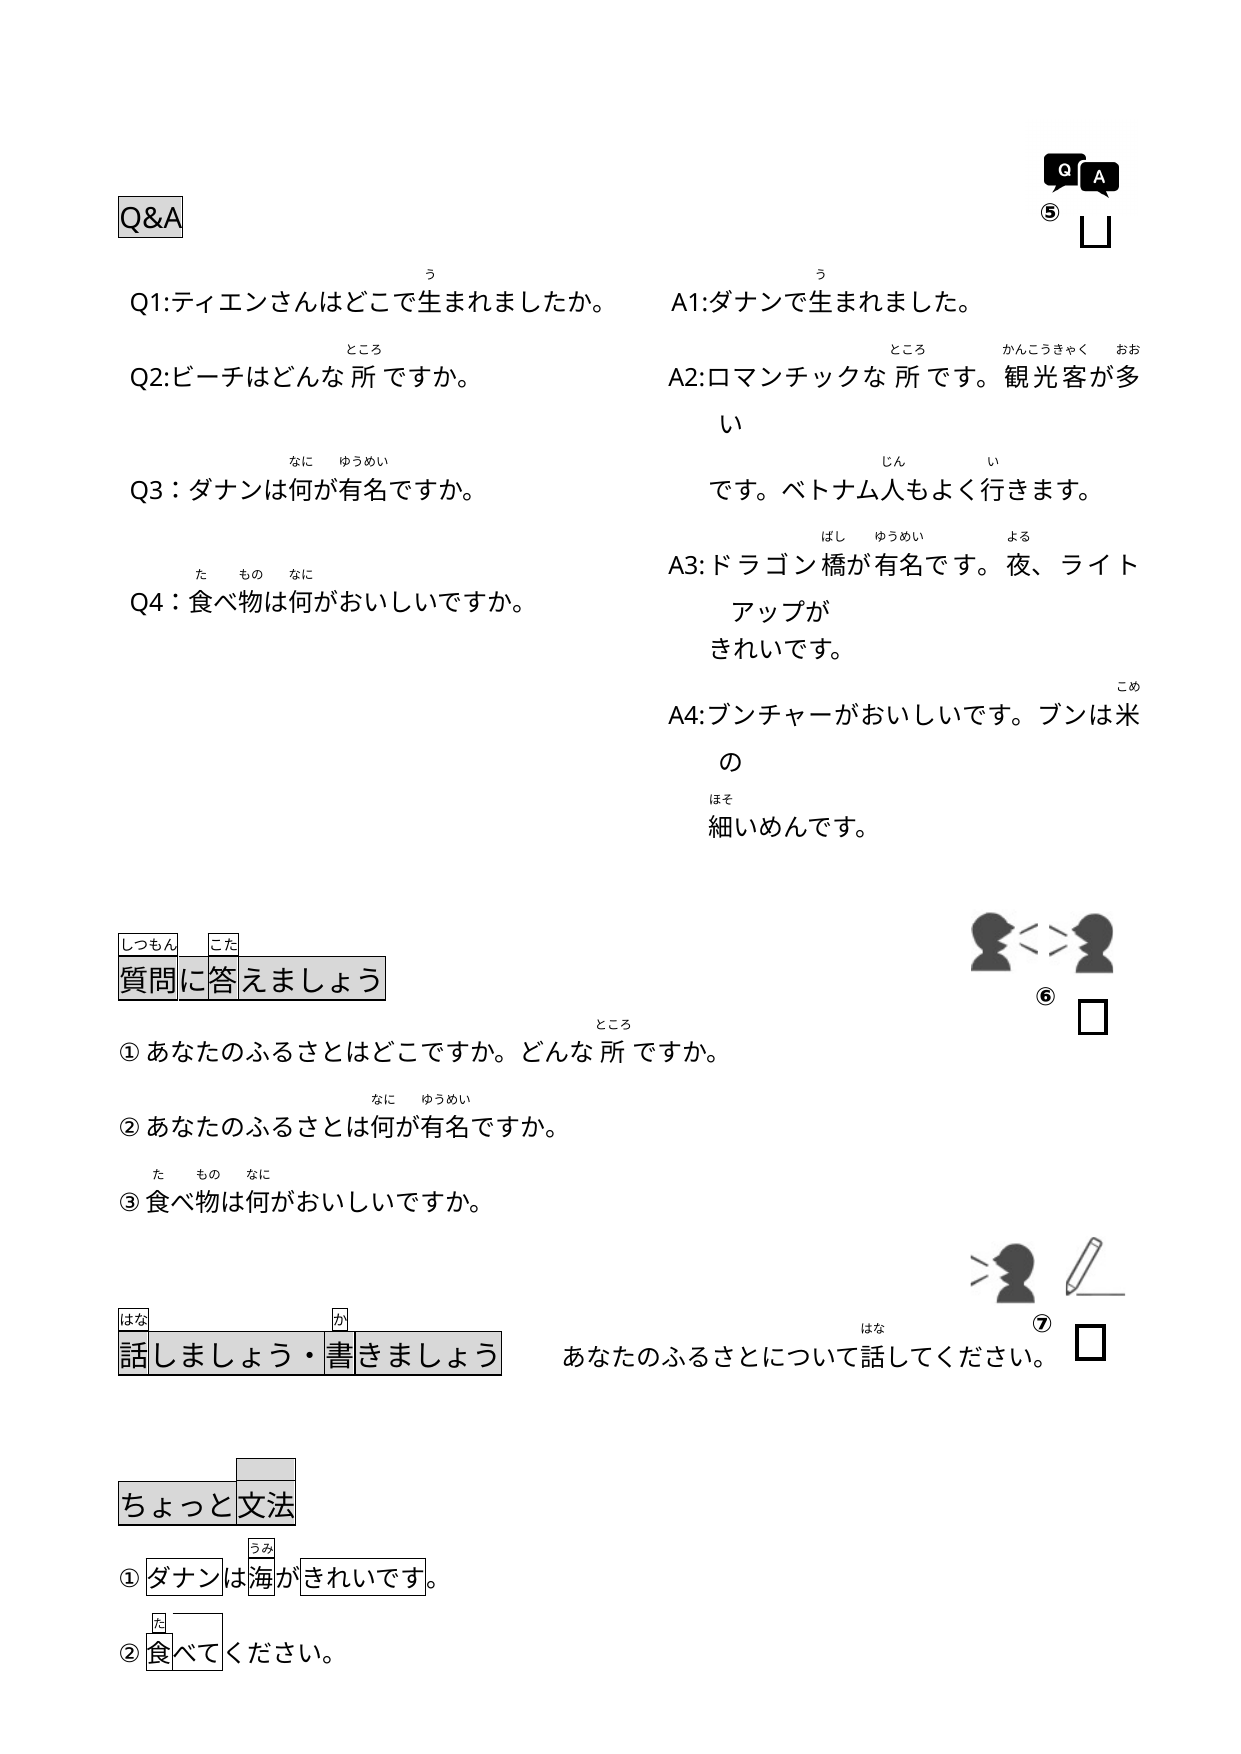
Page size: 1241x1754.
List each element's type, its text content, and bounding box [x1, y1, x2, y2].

picture [1025, 119, 1138, 216]
text ちょっと [118, 1454, 1122, 1529]
text しましょう・きましょう あなたのふるさとについてしてください。 [118, 1304, 1122, 1379]
picture [1049, 911, 1114, 976]
text にえましょう [118, 929, 1033, 1004]
text ①あなたのふるさとはどこですか。どんなですか。 [118, 1004, 1122, 1079]
picture [1065, 1236, 1126, 1297]
text ②べてください。 [118, 1604, 1122, 1679]
table_header Q1:ティエンさんはどこでまれましたか。 Q2:ビーチはどんなですか。 Q3：ダナンはがですか。 Q4：べはがおいしいですか。 [118, 254, 635, 854]
table_header A1:ダナンでまれました。 A2:ロマンチックなです。がい です。ベトナムもよくきます。 A3:ドラゴンがです。、ライトアップが きれいです。 A4:ブンチャーがおいしいです。ブンはの いめんです。 [635, 254, 1152, 854]
text Q&A [118, 179, 1122, 254]
text ①ダナンはがきれいです。 [118, 1529, 1122, 1604]
text ③べはがおいしいですか。 [118, 1154, 1122, 1229]
picture [971, 909, 1038, 974]
picture [970, 1241, 1035, 1306]
text ②あなたのふるさとはがですか。 [118, 1079, 1122, 1154]
